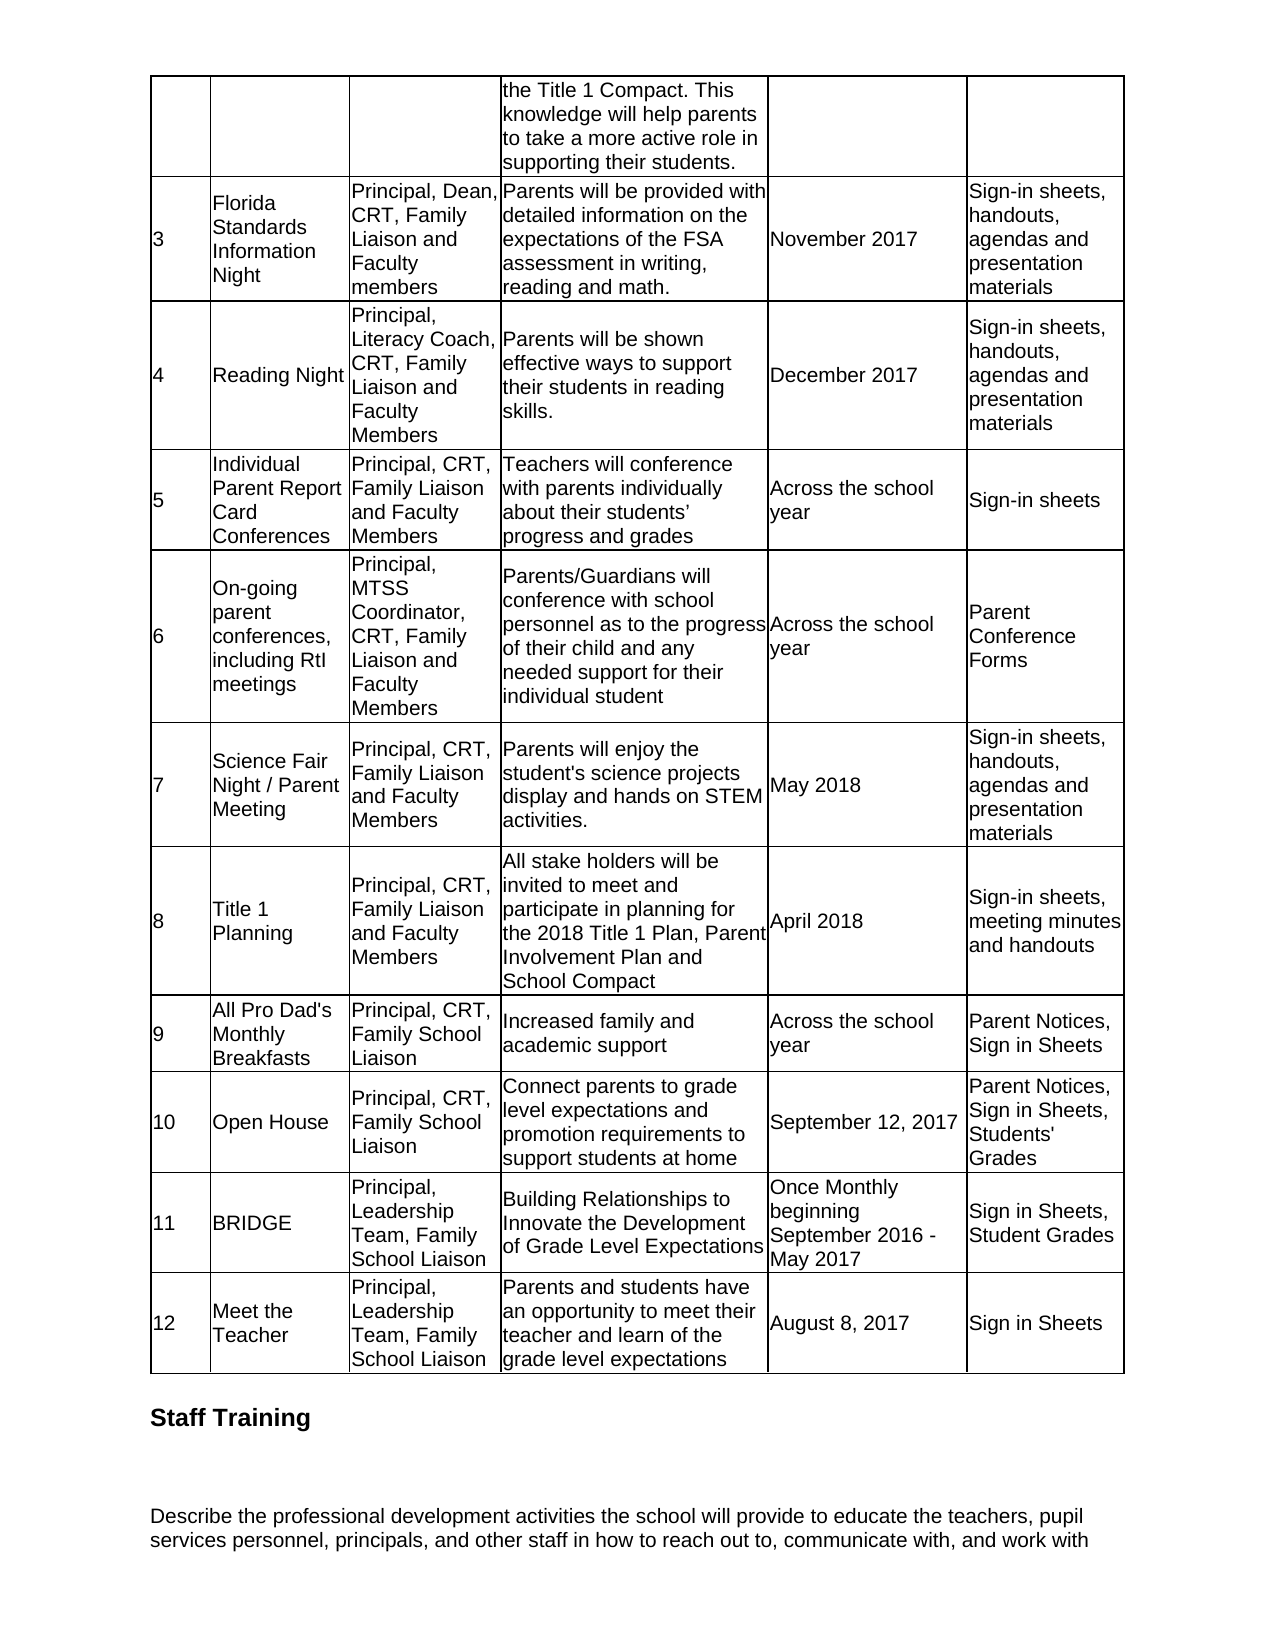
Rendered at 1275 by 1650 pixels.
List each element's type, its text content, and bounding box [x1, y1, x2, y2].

table_cell Sign-in sheets, handouts, agendas and presentation materials [968, 302, 1123, 448]
table_cell September 12, 2017 [769, 1072, 966, 1171]
table_cell Sign in Sheets [968, 1273, 1123, 1372]
table_cell Principal, Leadership Team, Family School Liaison [350, 1273, 500, 1372]
table_cell Teachers will conference with parents individually about their students’ progress and grades [502, 450, 767, 549]
table_cell Across the school year [769, 450, 966, 549]
table_cell Parents will be shown effective ways to support their students in reading skills. [502, 302, 767, 448]
table_cell Parent Notices, Sign in Sheets [968, 996, 1123, 1071]
table_cell 2 [152, 77, 210, 176]
table_cell November 2017 [769, 177, 966, 300]
table_cell Parents will enjoy the student's science projects display and hands on STEM activities. [502, 723, 767, 846]
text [150, 1456, 1125, 1552]
table_cell 8 [152, 847, 210, 994]
table_cell Principal, CRT, Family School Liaison [350, 1072, 500, 1171]
text Staff Training [150, 1403, 1125, 1431]
table_cell 11 [152, 1173, 210, 1272]
table_cell Science Fair Night / Parent Meeting [211, 723, 349, 846]
table_cell 4 [152, 302, 210, 448]
table_cell Principal, CRT, Family Liaison and Faculty Members [350, 847, 500, 994]
table_cell 6 [152, 551, 210, 721]
table_cell Meet the Teacher [211, 1273, 349, 1372]
table_cell All Pro Dad's Monthly Breakfasts [211, 996, 349, 1071]
table_cell 7 [152, 723, 210, 846]
table_cell May 2018 [769, 723, 966, 846]
table_cell Principal, MTSS Coordinator, CRT, Family Liaison and Faculty Members [350, 551, 500, 721]
table_cell Parents/Guardians will conference with school personnel as to the progress of their child and any needed support for their individual student [502, 551, 767, 721]
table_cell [211, 77, 349, 176]
table_cell Principal, Literacy Coach, CRT, Family Liaison and Faculty Members [350, 302, 500, 448]
table_cell Parents will be provided with detailed information on the expectations of the FSA assessment in writing, reading and math. [502, 177, 767, 300]
table_cell Parents and students have an opportunity to meet their teacher and learn of the grade level expectations [502, 1273, 767, 1372]
table_cell On-going parent conferences, including RtI meetings [211, 551, 349, 721]
table_cell 10 [152, 1072, 210, 1171]
table_cell December 2017 [769, 302, 966, 448]
table_cell Once Monthly beginning September 2016 - May 2017 [769, 1173, 966, 1272]
table_cell Reading Night [211, 302, 349, 448]
table_cell Sign-in sheets, handouts, agendas and presentation materials [968, 177, 1123, 300]
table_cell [769, 77, 966, 176]
table_cell Parent Conference Forms [968, 551, 1123, 721]
table_cell Principal, Dean, CRT, Family Liaison and Faculty members [350, 177, 500, 300]
table_cell Open House [211, 1072, 349, 1171]
table_cell Individual Parent Report Card Conferences [211, 450, 349, 549]
table_cell 5 [152, 450, 210, 549]
table_cell 9 [152, 996, 210, 1071]
table_cell Principal, CRT, Family School Liaison [350, 996, 500, 1071]
table_cell All stake holders will be invited to meet and participate in planning for the 2018 Title 1 Plan, Parent Involvement Plan and School Compact [502, 847, 767, 994]
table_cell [502, 77, 767, 176]
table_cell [968, 77, 1123, 176]
table_cell Principal, CRT, Family Liaison and Faculty Members [350, 450, 500, 549]
table_cell April 2018 [769, 847, 966, 994]
table_cell Increased family and academic support [502, 996, 767, 1071]
table_cell Sign-in sheets, handouts, agendas and presentation materials [968, 723, 1123, 846]
table_cell 12 [152, 1273, 210, 1372]
table_cell Principal, CRT, Family Liaison and Faculty Members [350, 723, 500, 846]
table_cell Sign-in sheets, meeting minutes and handouts [968, 847, 1123, 994]
table_cell Sign-in sheets [968, 450, 1123, 549]
table_cell Sign in Sheets, Student Grades [968, 1173, 1123, 1272]
table_cell Building Relationships to Innovate the Development of Grade Level Expectations [502, 1173, 767, 1272]
table_cell Across the school year [769, 996, 966, 1071]
table_cell Florida Standards Information Night [211, 177, 349, 300]
table_cell Title 1 Planning [211, 847, 349, 994]
table_cell Principal, Leadership Team, Family School Liaison [350, 1173, 500, 1272]
table_cell BRIDGE [211, 1173, 349, 1272]
table_cell 3 [152, 177, 210, 300]
table_cell Parent Notices, Sign in Sheets, Students' Grades [968, 1072, 1123, 1171]
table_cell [350, 77, 500, 176]
table_cell Across the school year [769, 551, 966, 721]
table_cell Connect parents to grade level expectations and promotion requirements to support students at home [502, 1072, 767, 1171]
table_cell August 8, 2017 [769, 1273, 966, 1372]
